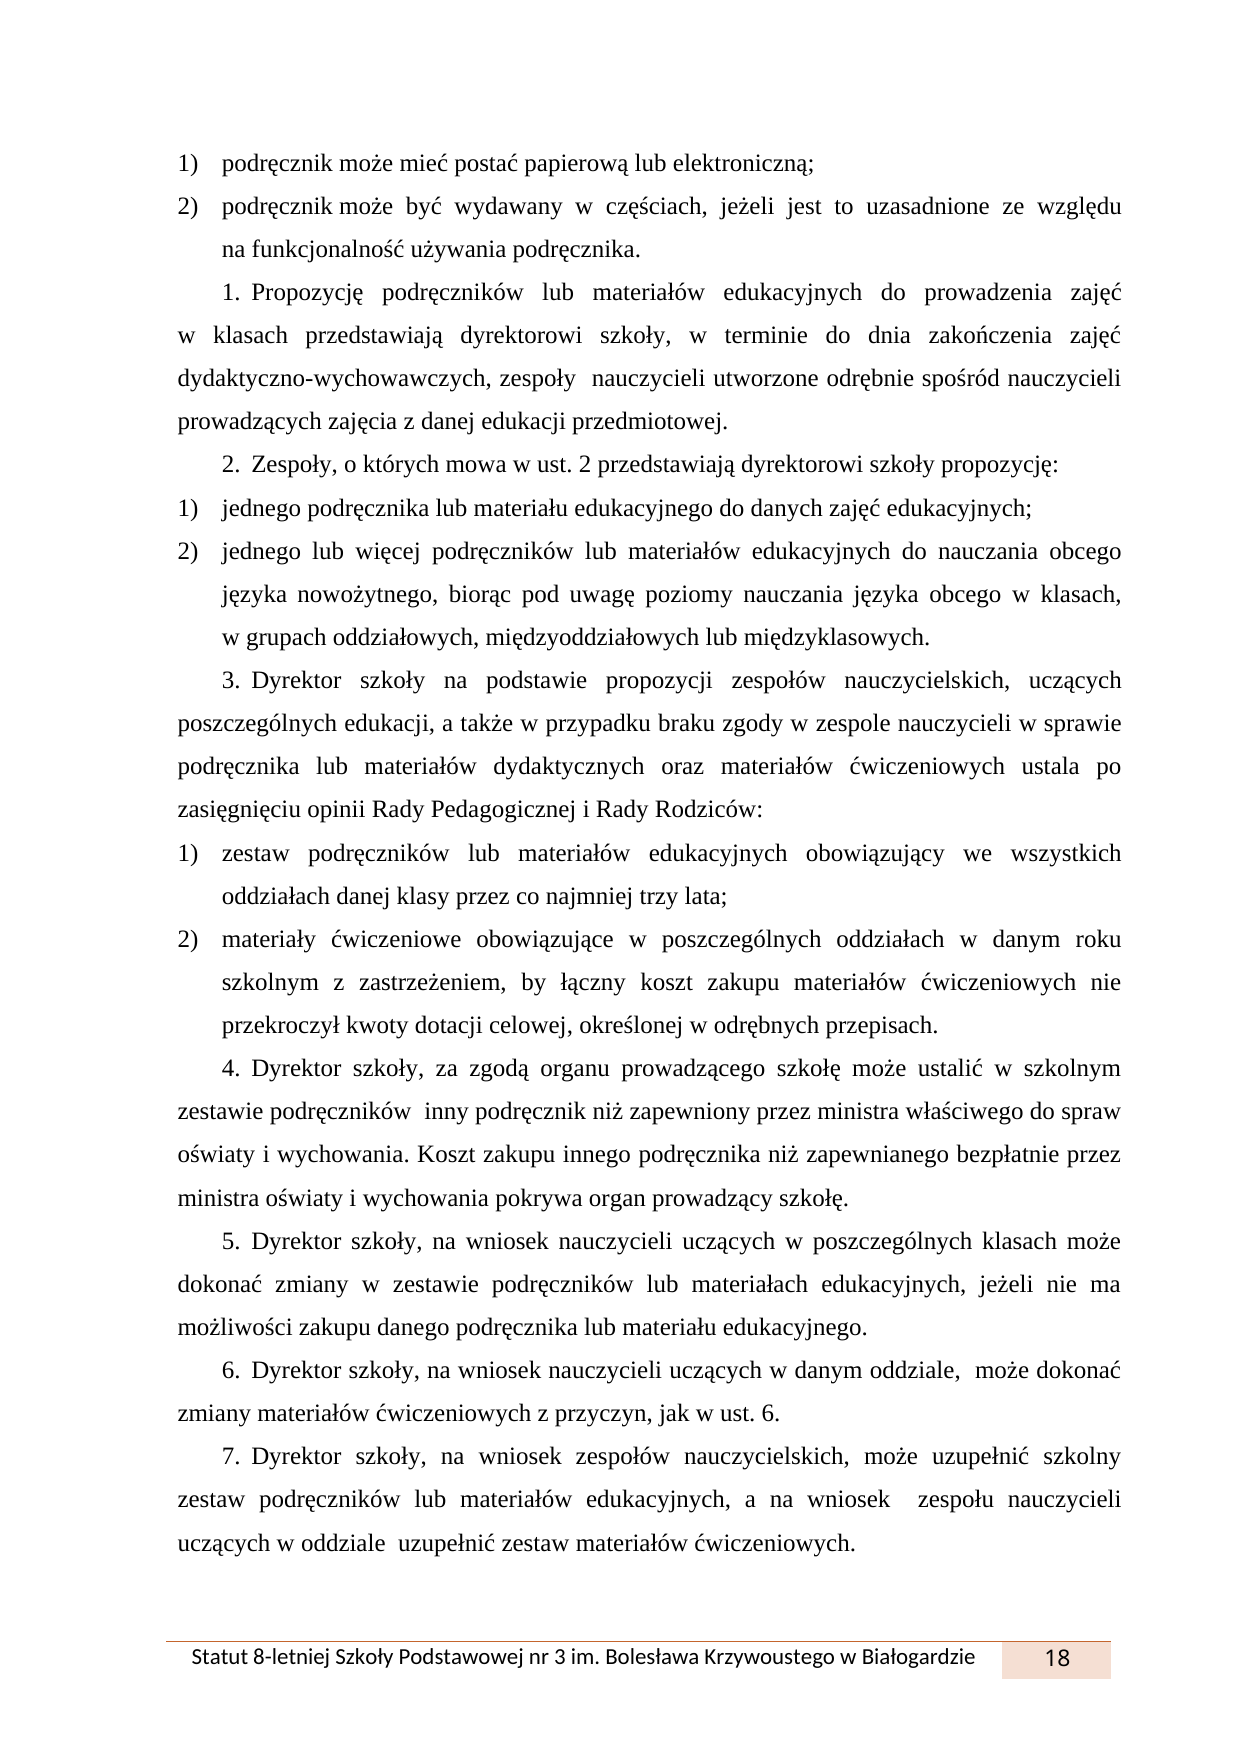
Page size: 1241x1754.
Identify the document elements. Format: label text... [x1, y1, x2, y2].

list Propozycję podręczników lub materiałów edukacyjnych do prowadzenia zajęć w klasach przedstawiają dyrektorowi szkoły, w terminie do dnia zakończenia zajęć dydaktyczno-wychowawczych, zespoły nauczycieli utworzone odrębnie spośród nauczycieli prowadzących zajęcia z danej edukacji przedmiotowej. [177, 277, 1122, 435]
list Dyrektor szkoły, za zgodą organu prowadzącego szkołę może ustalić w szkolnym zestawie podręczników inny podręcznik niż zapewniony przez ministra właściwego do spraw oświaty i wychowania. Koszt zakupu innego podręcznika niż zapewnianego bezpłatnie przez ministra oświaty i wychowania pokrywa organ prowadzący szkołę. [177, 1053, 1122, 1211]
list podręcznik może być wydawany w częściach, jeżeli jest to uzasadnione ze względu na funkcjonalność używania podręcznika. [177, 191, 1122, 263]
list Dyrektor szkoły, na wniosek nauczycieli uczących w danym oddziale, może dokonać zmiany materiałów ćwiczeniowych z przyczyn, jak w ust. 6. [177, 1355, 1122, 1427]
list zestaw podręczników lub materiałów edukacyjnych obowiązujący we wszystkich oddziałach danej klasy przez co najmniej trzy lata; [177, 838, 1122, 909]
list Zespoły, o których mowa w ust. 2 przedstawiają dyrektorowi szkoły propozycję: [177, 449, 1122, 478]
list Dyrektor szkoły na podstawie propozycji zespołów nauczycielskich, uczących poszczególnych edukacji, a także w przypadku braku zgody w zespole nauczycieli w sprawie podręcznika lub materiałów dydaktycznych oraz materiałów ćwiczeniowych ustala po zasięgnięciu opinii Rady Pedagogicznej i Rady Rodziców: [177, 665, 1122, 823]
list podręcznik może mieć postać papierową lub elektroniczną; [177, 148, 1122, 176]
list jednego lub więcej podręczników lub materiałów edukacyjnych do nauczania obcego języka nowożytnego, biorąc pod uwagę poziomy nauczania języka obcego w klasach, w grupach oddziałowych, międzyoddziałowych lub międzyklasowych. [177, 536, 1122, 651]
list materiały ćwiczeniowe obowiązujące w poszczególnych oddziałach w danym roku szkolnym z zastrzeżeniem, by łączny koszt zakupu materiałów ćwiczeniowych nie przekroczył kwoty dotacji celowej, określonej w odrębnych przepisach. [177, 924, 1122, 1039]
list Dyrektor szkoły, na wniosek nauczycieli uczących w poszczególnych klasach może dokonać zmiany w zestawie podręczników lub materiałach edukacyjnych, jeżeli nie ma możliwości zakupu danego podręcznika lub materiału edukacyjnego. [177, 1226, 1122, 1341]
list Dyrektor szkoły, na wniosek zespołów nauczycielskich, może uzupełnić szkolny zestaw podręczników lub materiałów edukacyjnych, a na wniosek zespołu nauczycieli uczących w oddziale uzupełnić zestaw materiałów ćwiczeniowych. [177, 1441, 1122, 1556]
list jednego podręcznika lub materiału edukacyjnego do danych zajęć edukacyjnych; [177, 493, 1122, 521]
